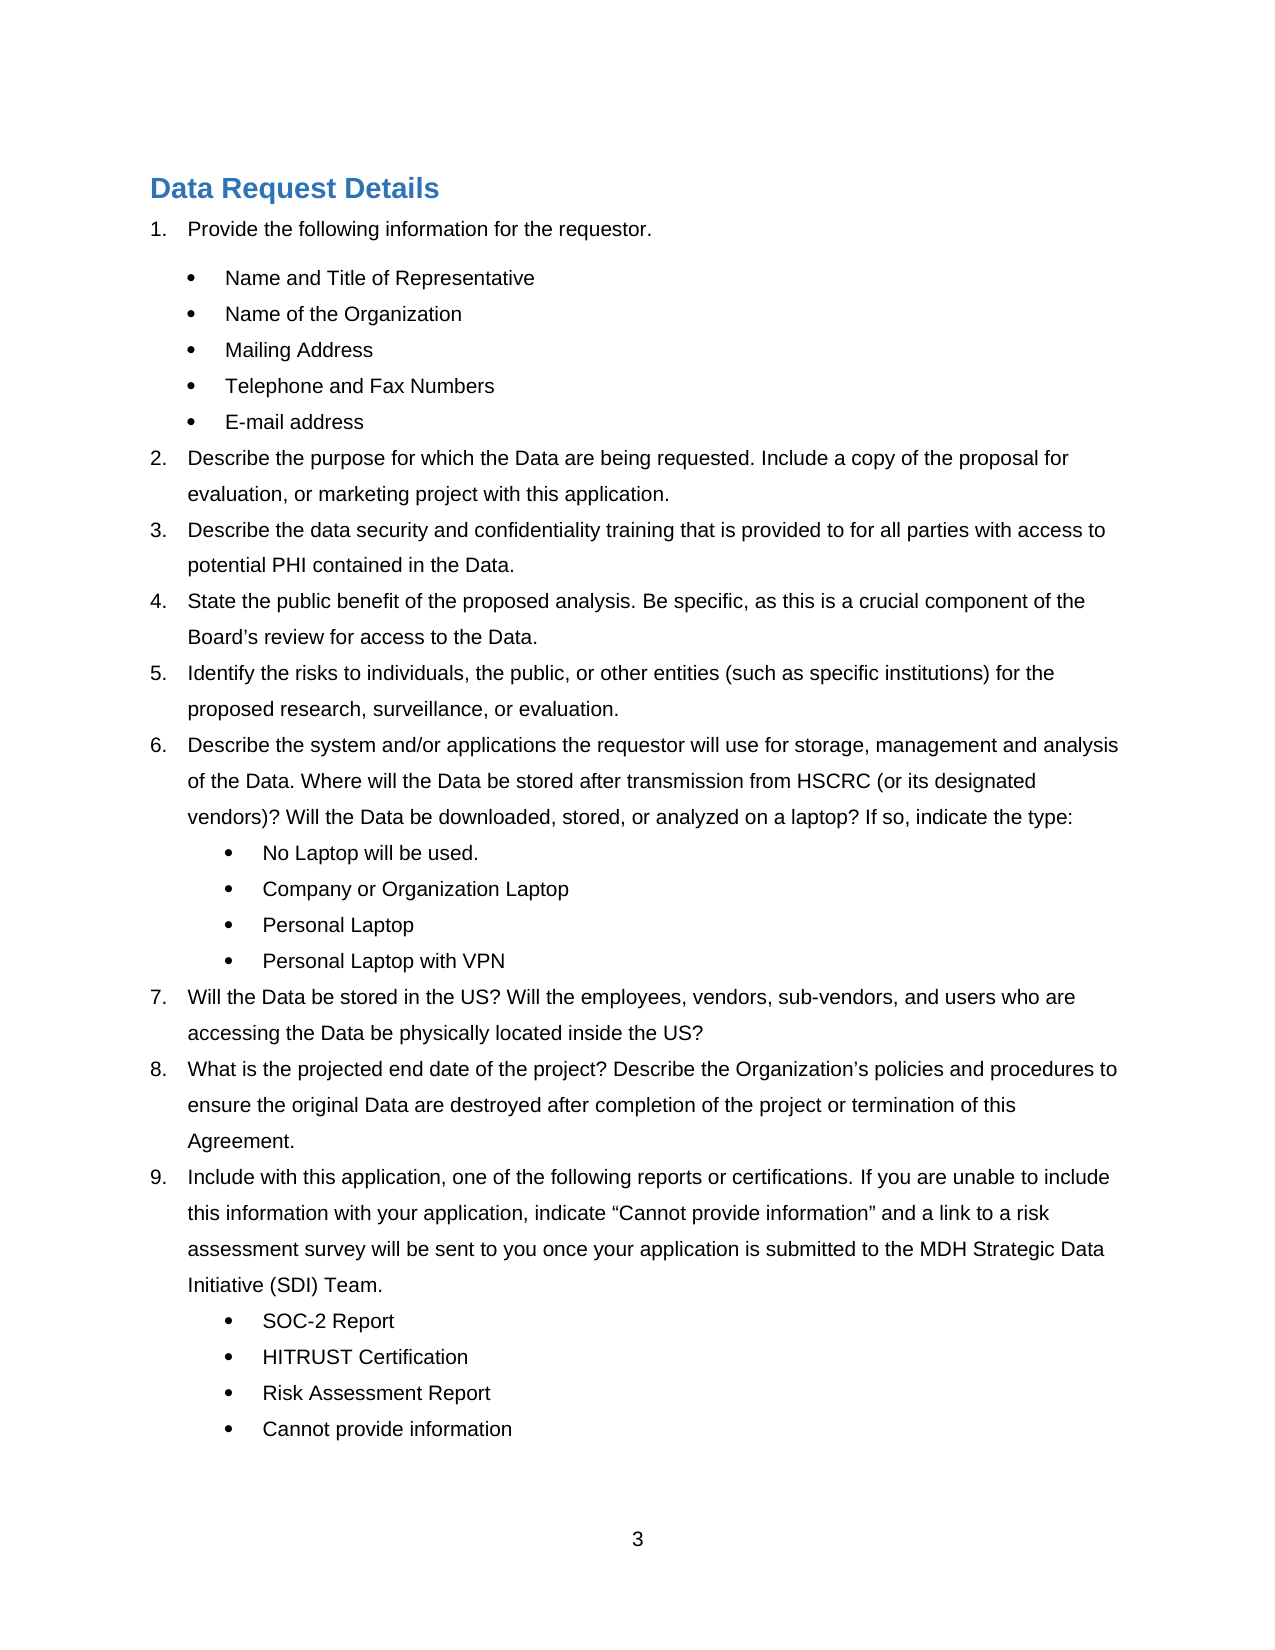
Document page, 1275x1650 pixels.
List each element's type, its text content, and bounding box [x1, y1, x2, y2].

list Describe the data security and confidentiality training that is provided to for all parties with access to potential PHI contained in the Data. [150, 517, 1125, 577]
list Will the Data be stored in the US? Will the employees, vendors, sub-vendors, and users who are accessing the Data be physically located inside the US? [150, 985, 1125, 1045]
list Provide the following information for the requestor. [150, 217, 1125, 241]
list E-mail address [187, 409, 1125, 433]
list Describe the purpose for which the Data are being requested. Include a copy of the proposal for evaluation, or marketing project with this application. [150, 446, 1125, 505]
subtitle Data Request Details [150, 171, 1125, 204]
list Cannot provide information [225, 1417, 1125, 1441]
list What is the projected end date of the project? Describe the Organization’s policies and procedures to ensure the original Data are destroyed after completion of the project or termination of this Agreement. [150, 1057, 1125, 1153]
list Telephone and Fax Numbers [187, 373, 1125, 397]
list Describe the system and/or applications the requestor will use for storage, management and analysis of the Data. Where will the Data be stored after transmission from HSCRC (or its designated vendors)? Will the Data be downloaded, stored, or analyzed on a laptop? If so, indicate the type: [150, 733, 1125, 829]
list Mailing Address [187, 337, 1125, 361]
list Company or Organization Laptop [225, 877, 1125, 901]
list No Laptop will be used. [225, 841, 1125, 865]
list Name and Title of Representative [187, 265, 1125, 289]
list Risk Assessment Report [225, 1381, 1125, 1404]
list Name of the Organization [187, 301, 1125, 325]
list Include with this application, one of the following reports or certifications. If you are unable to include this information with your application, indicate “Cannot provide information” and a link to a risk assessment survey will be sent to you once your application is submitted to the MDH Strategic Data Initiative (SDI) Team. [150, 1165, 1125, 1296]
list Identify the risks to individuals, the public, or other entities (such as specific institutions) for the proposed research, surveillance, or evaluation. [150, 661, 1125, 721]
list HITRUST Certification [225, 1344, 1125, 1368]
list State the public benefit of the proposed analysis. Be specific, as this is a crucial component of the Board’s review for access to the Data. [150, 589, 1125, 649]
list Personal Laptop [225, 913, 1125, 937]
list SOC-2 Report [225, 1308, 1125, 1332]
list Personal Laptop with VPN [225, 949, 1125, 973]
